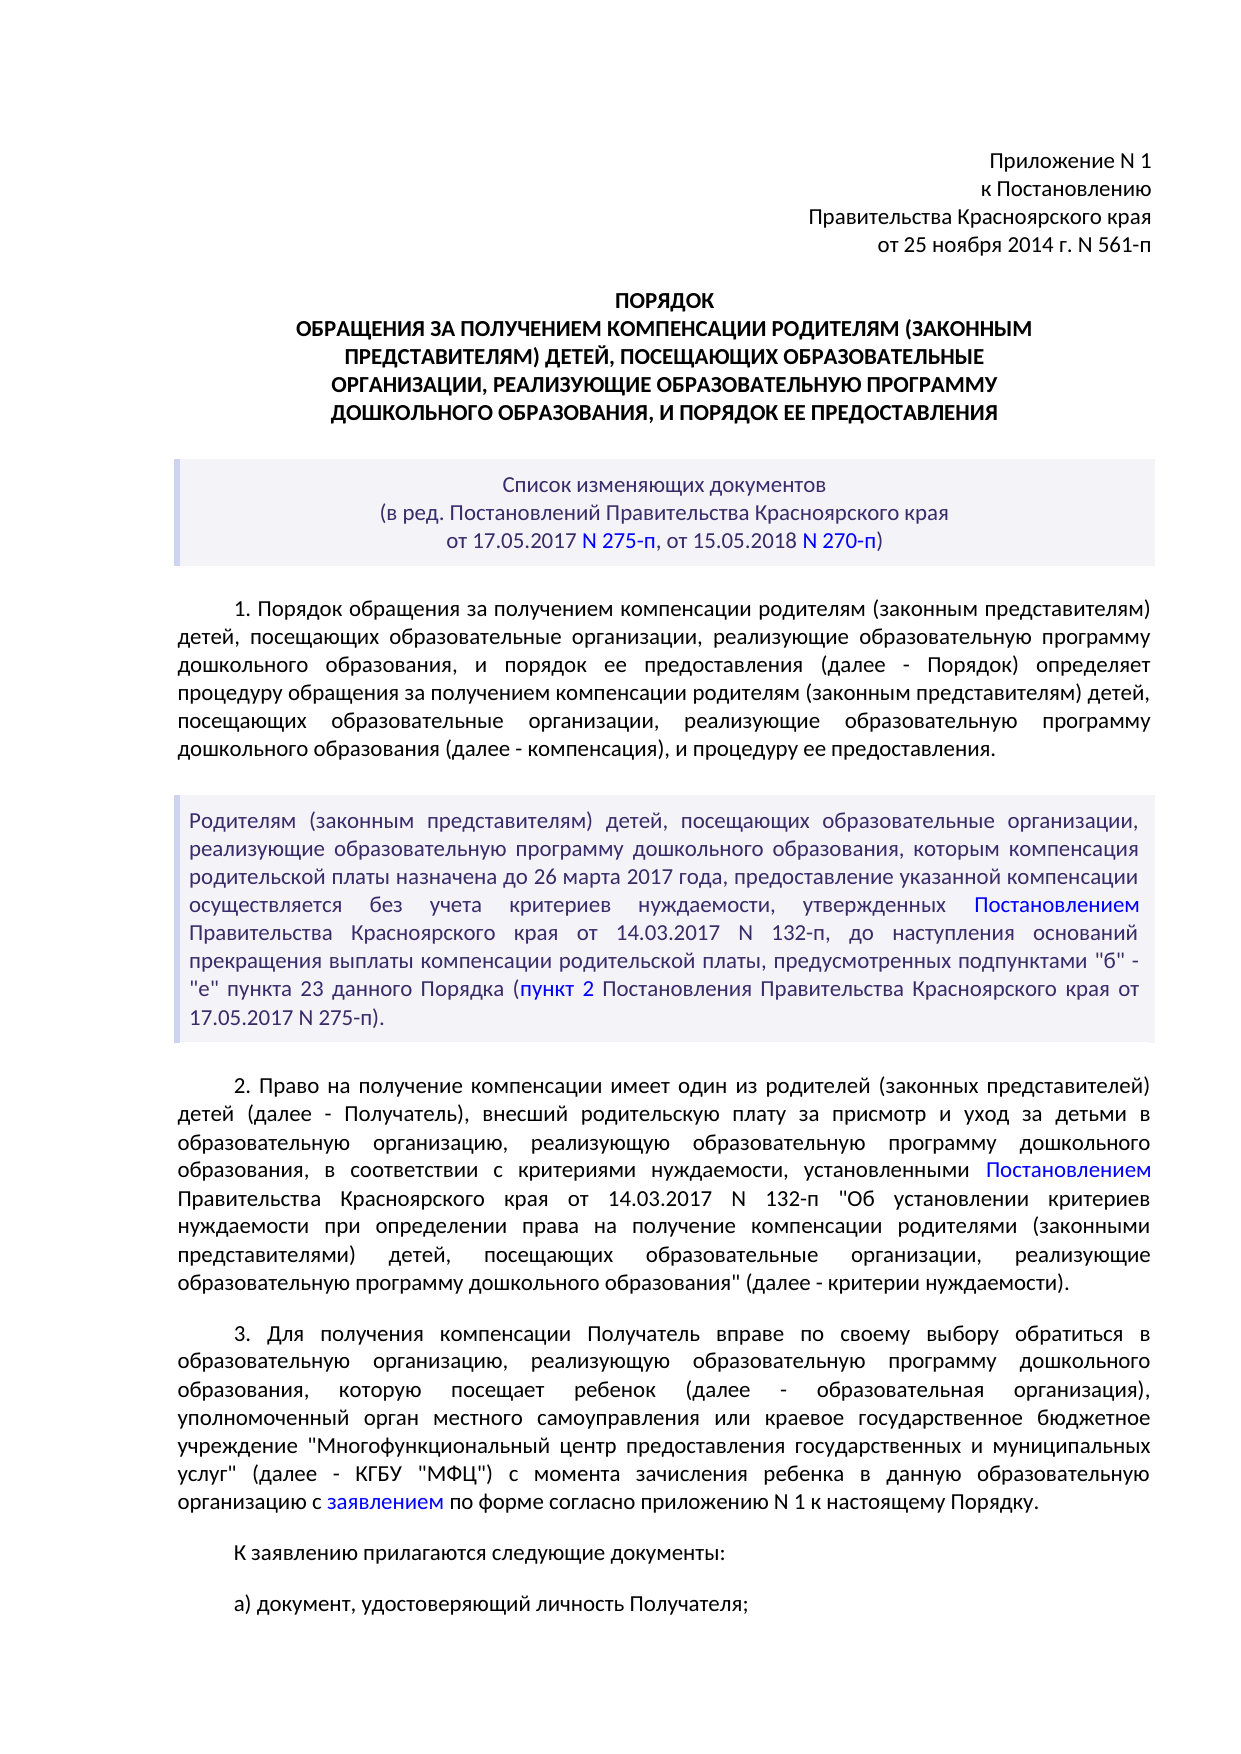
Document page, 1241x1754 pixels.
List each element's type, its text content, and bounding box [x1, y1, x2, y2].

text 1. Порядок обращения за получением компенсации родителям (законным представителям) детей, посещающих образовательные организации, реализующие образовательную программу дошкольного образования, и порядок ее предоставления (далее - Порядок) определяет процедуру обращения за получением компенсации родителям (законным представителям) детей, посещающих образовательные организации, реализующие образовательную программу дошкольного образования (далее - компенсация), и процедуру ее предоставления. [177, 594, 1152, 762]
text от 25 ноября 2014 г. N 561-п [177, 230, 1152, 258]
text к Постановлению [177, 174, 1152, 202]
table_header Список изменяющих документов (в ред. Постановлений Правительства Красноярского края от 17.05.2017 N 275-п, от 15.05.2018 N 270-п) [180, 459, 1149, 566]
title ПОРЯДОК [177, 286, 1152, 314]
title ПРЕДСТАВИТЕЛЯМ) ДЕТЕЙ, ПОСЕЩАЮЩИХ ОБРАЗОВАТЕЛЬНЫЕ [177, 342, 1152, 370]
text Приложение N 1 [177, 146, 1152, 174]
text Правительства Красноярского края [177, 202, 1152, 230]
title ОРГАНИЗАЦИИ, РЕАЛИЗУЮЩИЕ ОБРАЗОВАТЕЛЬНУЮ ПРОГРАММУ [177, 370, 1152, 398]
title ДОШКОЛЬНОГО ОБРАЗОВАНИЯ, И ПОРЯДОК ЕЕ ПРЕДОСТАВЛЕНИЯ [177, 398, 1152, 426]
title ОБРАЩЕНИЯ ЗА ПОЛУЧЕНИЕМ КОМПЕНСАЦИИ РОДИТЕЛЯМ (ЗАКОННЫМ [177, 314, 1152, 342]
text К заявлению прилагаются следующие документы: [177, 1538, 1152, 1566]
table_header Родителям (законным представителям) детей, посещающих образовательные организации, реализующие образовательную программу дошкольного образования, которым компенсация родительской платы назначена до 26 марта 2017 года, предоставление указанной компенсации осуществляется без учета критериев нуждаемости, утвержденных Постановлением Правительства Красноярского края от 14.03.2017 N 132-п, до наступления оснований прекращения выплаты компенсации родительской платы, предусмотренных подпунктами "б" - "е" пункта 23 данного Порядка (пункт 2 Постановления Правительства Красноярского края от 17.05.2017 N 275-п). [180, 795, 1149, 1042]
text 3. Для получения компенсации Получатель вправе по своему выбору обратиться в образовательную организацию, реализующую образовательную программу дошкольного образования, которую посещает ребенок (далее - образовательная организация), уполномоченный орган местного самоуправления или краевое государственное бюджетное учреждение "Многофункциональный центр предоставления государственных и муниципальных услуг" (далее - КГБУ "МФЦ") с момента зачисления ребенка в данную образовательную организацию с заявлением по форме согласно приложению N 1 к настоящему Порядку. [177, 1319, 1152, 1515]
text а) документ, удостоверяющий личность Получателя; [177, 1589, 1152, 1617]
text 2. Право на получение компенсации имеет один из родителей (законных представителей) детей (далее - Получатель), внесший родительскую плату за присмотр и уход за детьми в образовательную организацию, реализующую образовательную программу дошкольного образования, в соответствии с критериями нуждаемости, установленными Постановлением Правительства Красноярского края от 14.03.2017 N 132-п "Об установлении критериев нуждаемости при определении права на получение компенсации родителями (законными представителями) детей, посещающих образовательные организации, реализующие образовательную программу дошкольного образования" (далее - критерии нуждаемости). [177, 1072, 1152, 1296]
